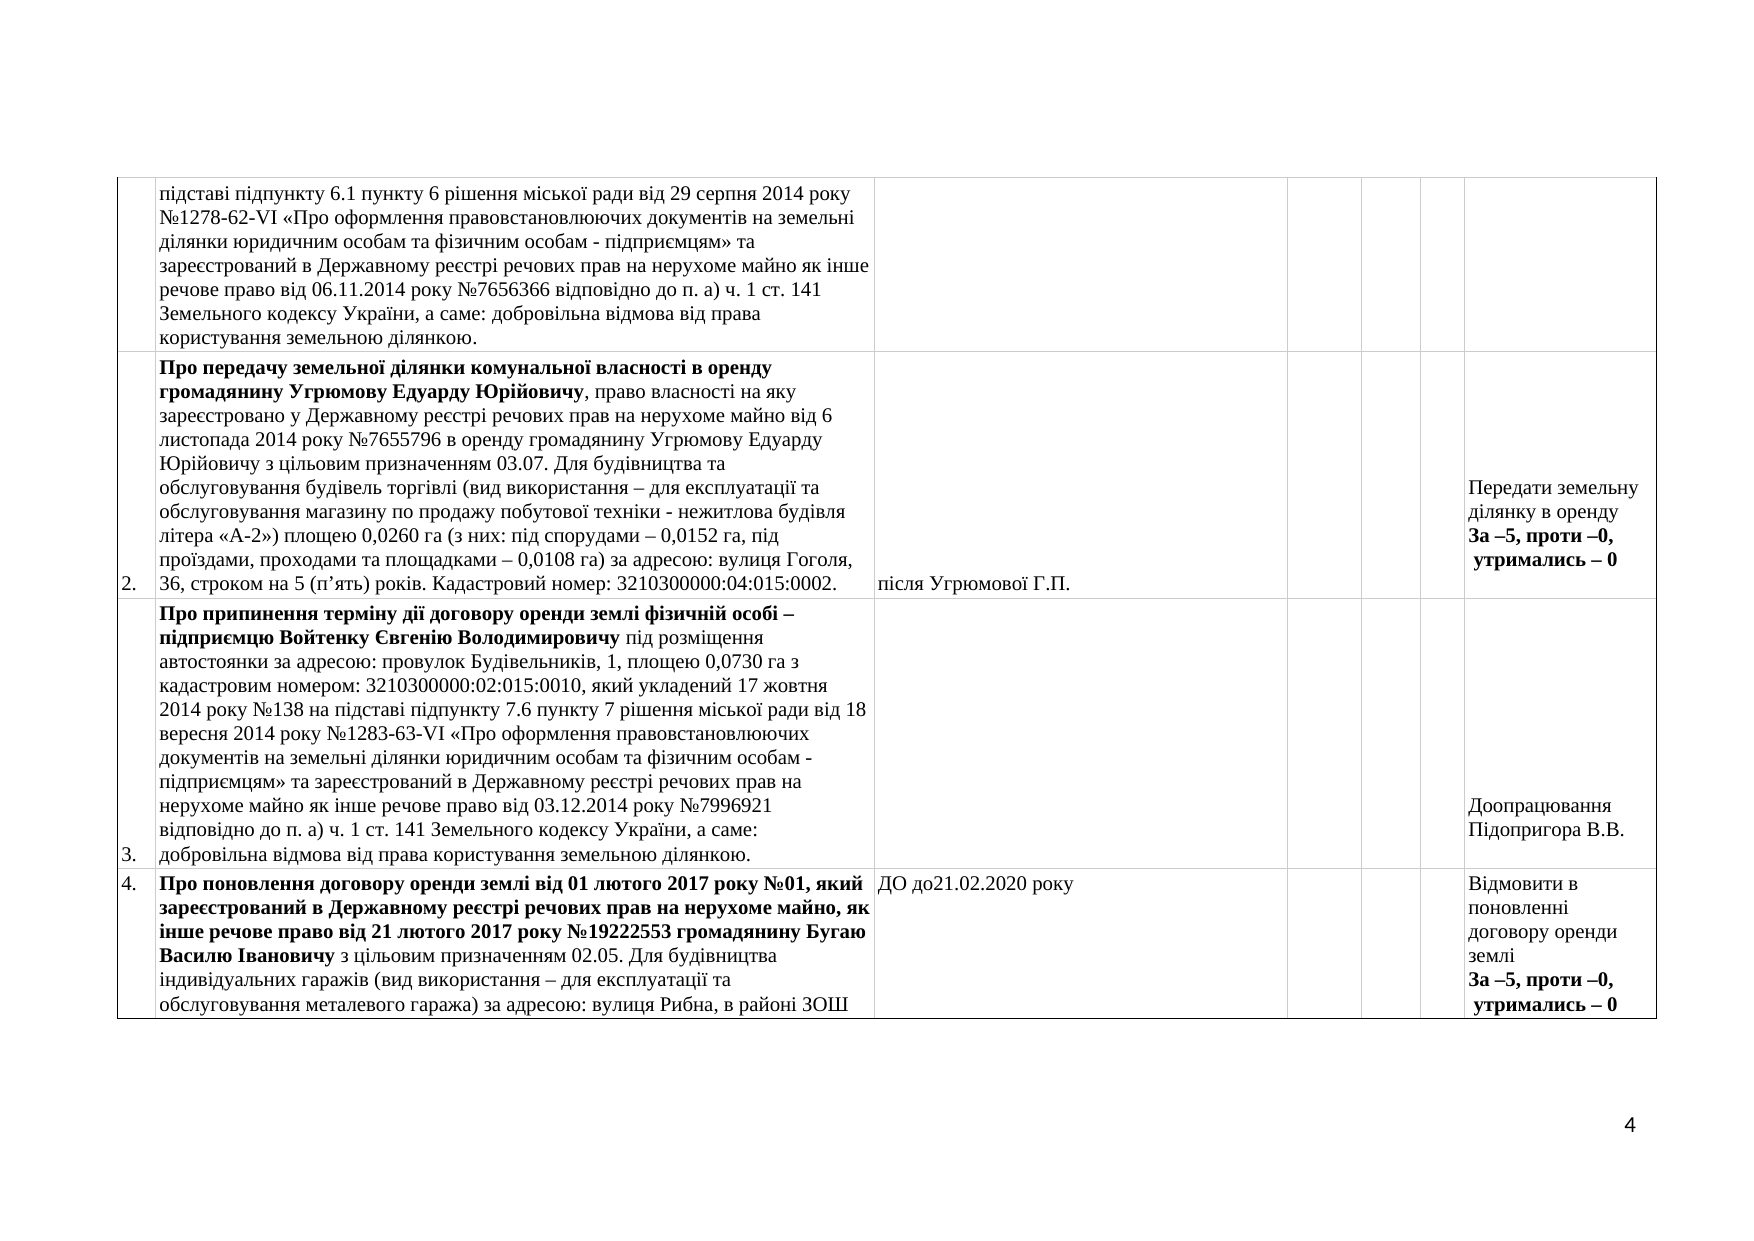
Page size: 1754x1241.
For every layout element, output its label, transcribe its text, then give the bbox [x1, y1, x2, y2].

table_cell Передати земельну ділянку в оренду За –5, проти –0, утримались – 0 [1465, 352, 1656, 597]
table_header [1465, 178, 1656, 351]
table_header [1421, 178, 1464, 351]
table_cell Доопрацювання Підопригора В.В. [1465, 599, 1656, 868]
table_header 1. [118, 178, 155, 351]
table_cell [875, 869, 1287, 1018]
table_cell після Угрюмової Г.П. [875, 352, 1287, 597]
table_cell 4. [118, 869, 155, 1018]
table_header [1288, 178, 1361, 351]
table_cell [1288, 599, 1361, 868]
table_cell [1421, 352, 1464, 597]
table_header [875, 178, 1287, 351]
table_cell 3. [118, 599, 155, 868]
table_cell Про припинення терміну дії договору оренди землі фізичній особі – підприємцю Войтенку Євгенію Володимировичу під розміщення автостоянки за адресою: провулок Будівельників, 1, площею 0,0730 га з кадастровим номером: 3210300000:02:015:0010, який укладений 17 жовтня 2014 року №138 на підставі підпункту 7.6 пункту 7 рішення міської ради від 18 вересня 2014 року №1283-63-VI «Про оформлення правовстановлюючих документів на земельні ділянки юридичним особам та фізичним особам - підприємцям» та зареєстрований в Державному реєстрі речових прав на нерухоме майно як інше речове право від 03.12.2014 року №7996921 відповідно до п. а) ч. 1 ст. 141 Земельного кодексу України, а саме: добровільна відмова від права користування земельною ділянкою. [156, 599, 874, 868]
table_cell [1421, 599, 1464, 868]
table_cell Про передачу земельної ділянки комунальної власності в оренду громадянину Угрюмову Едуарду Юрійовичу, право власності на яку зареєстровано у Державному реєстрі речових прав на нерухоме майно від 6 листопада 2014 року №7655796 в оренду громадянину Угрюмову Едуарду Юрійовичу з цільовим призначенням 03.07. Для будівництва та обслуговування будівель торгівлі (вид використання – для експлуатації та обслуговування магазину по продажу побутової техніки - нежитлова будівля літера «А-2») площею 0,0260 га (з них: під спорудами – 0,0152 га, під проїздами, проходами та площадками – 0,0108 га) за адресою: вулиця Гоголя, 36, строком на 5 (п’ять) років. Кадастровий номер: 3210300000:04:015:0002. [156, 352, 874, 597]
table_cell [156, 869, 874, 1018]
table_cell [1288, 869, 1361, 1018]
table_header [156, 178, 874, 351]
table_cell 2. [118, 352, 155, 597]
table_cell [1288, 352, 1361, 597]
table_cell [875, 599, 1287, 868]
table_cell [1362, 599, 1420, 868]
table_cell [1465, 869, 1656, 1018]
table_header [1362, 178, 1420, 351]
table_cell [1421, 869, 1464, 1018]
table_cell [1362, 869, 1420, 1018]
table_cell [1362, 352, 1420, 597]
